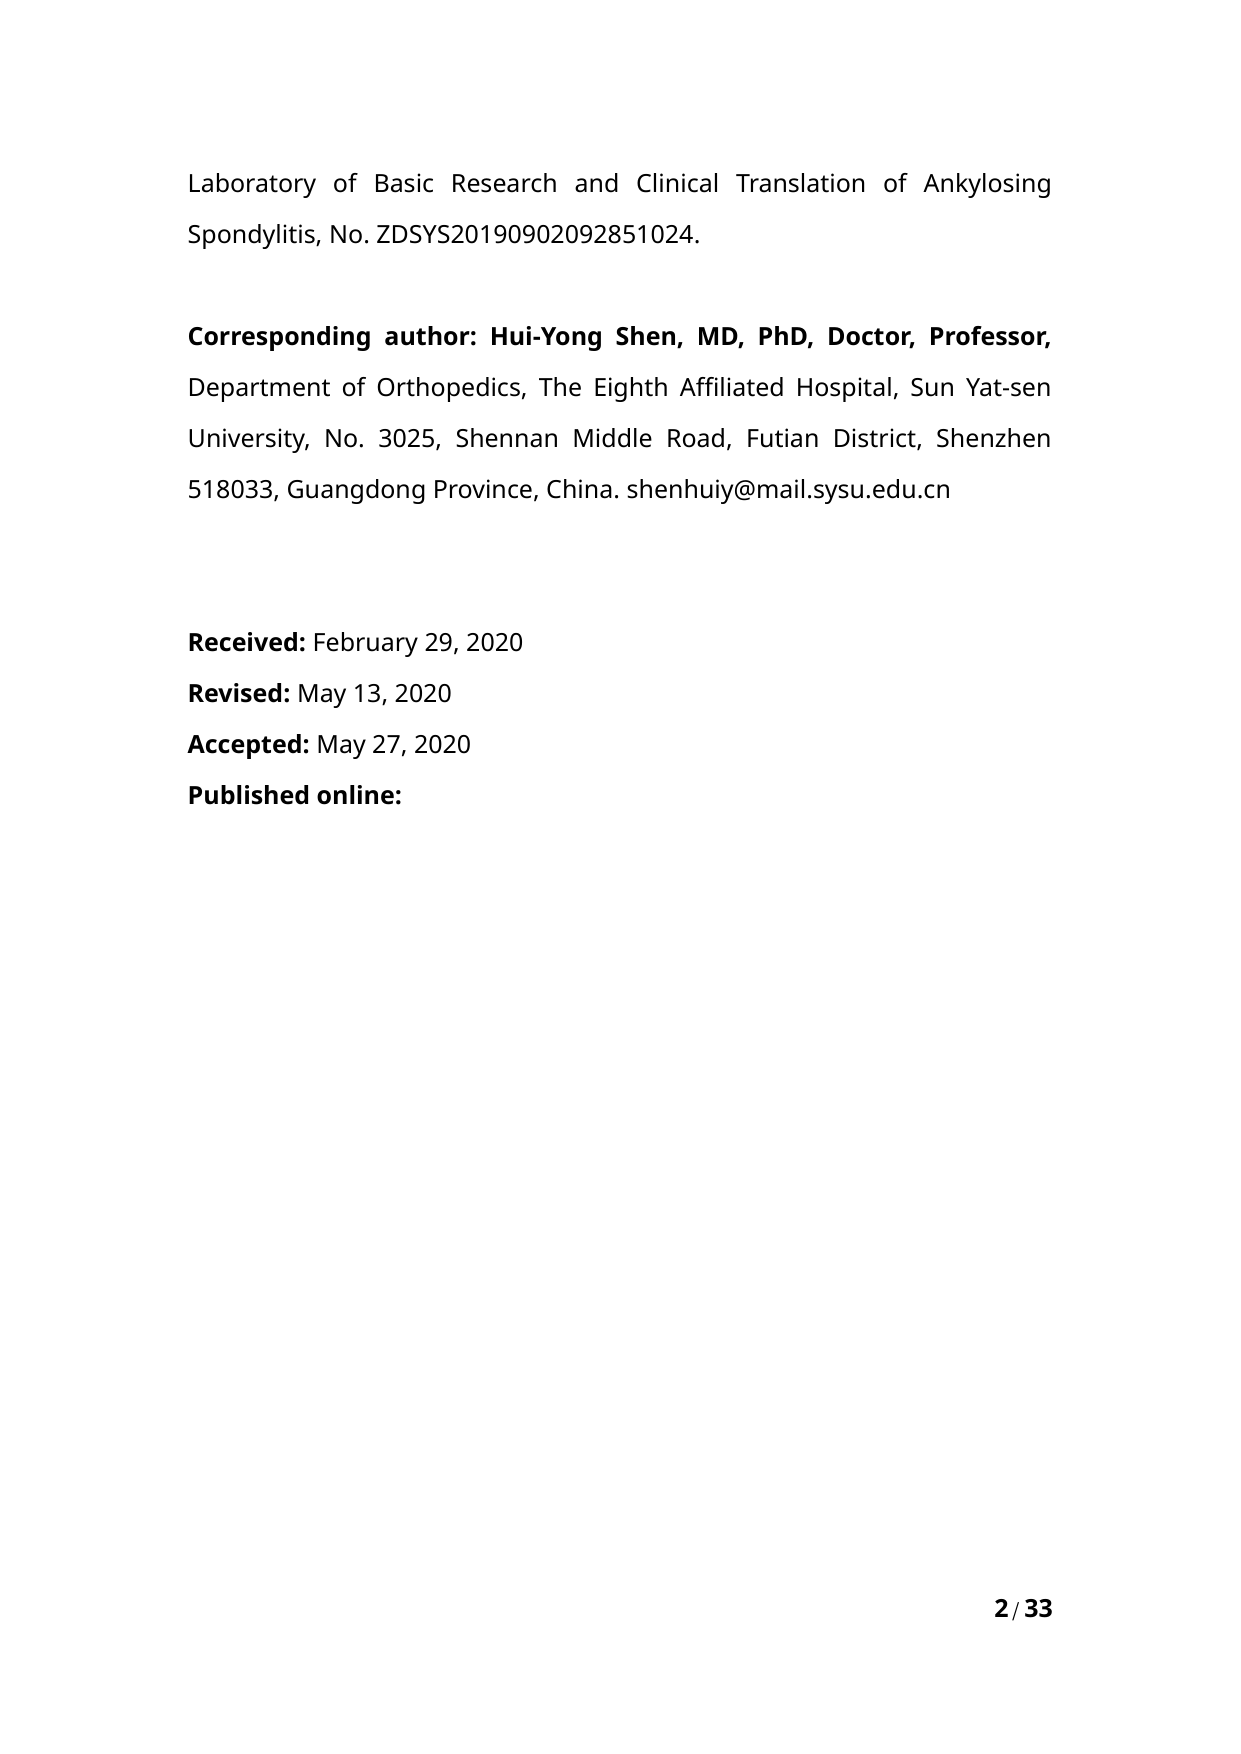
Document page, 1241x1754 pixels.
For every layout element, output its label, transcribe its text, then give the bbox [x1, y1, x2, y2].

text Corresponding author: Hui-Yong Shen, MD, PhD, Doctor, Professor, Department of Orthopedics, The Eighth Affiliated Hospital, Sun Yat-sen University, No. 3025, Shennan Middle Road, Futian District, Shenzhen 518033, Guangdong Province, China. shenhuiy@mail.sysu.edu.cn [187, 319, 1053, 506]
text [187, 166, 1053, 251]
text Published online: [187, 778, 1053, 812]
text Revised: May 13, 2020 [187, 676, 1053, 710]
text Received: February 29, 2020 [187, 625, 1053, 659]
text Accepted: May 27, 2020 [187, 727, 1053, 761]
